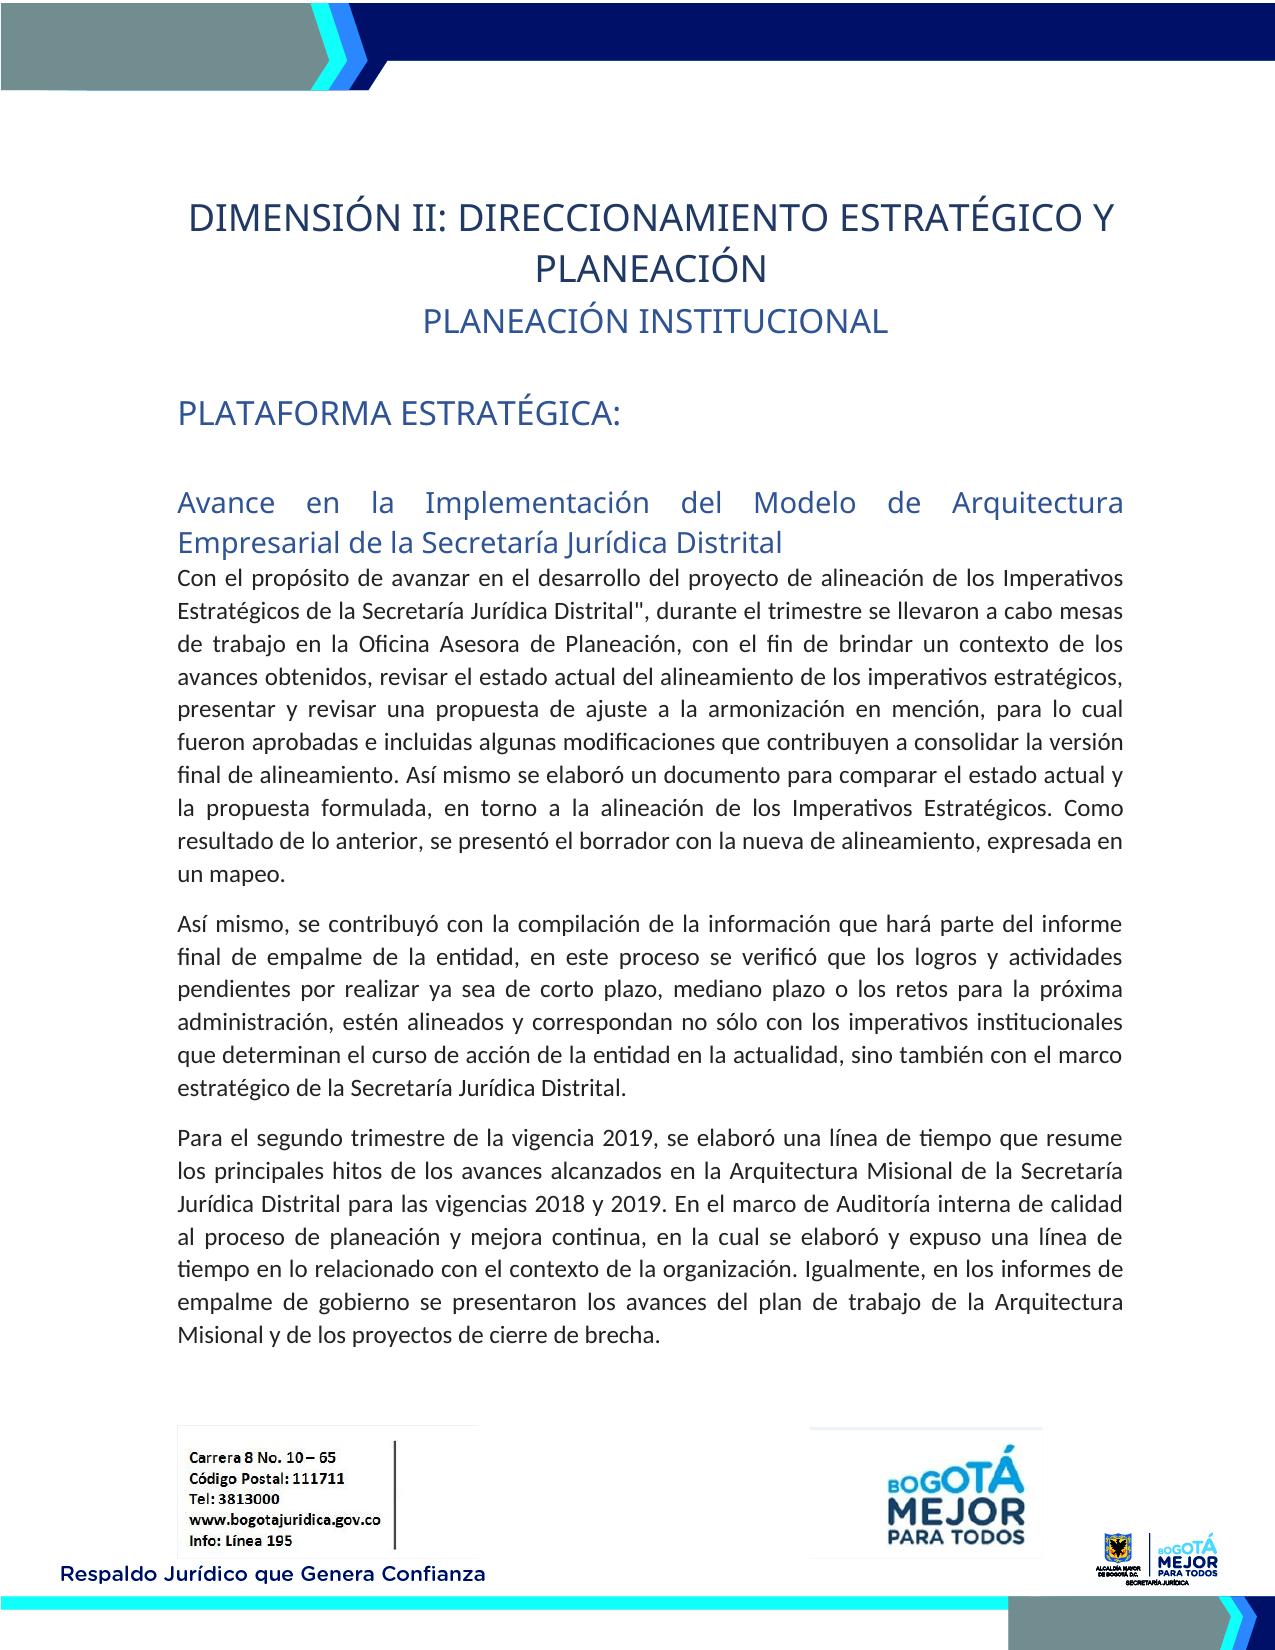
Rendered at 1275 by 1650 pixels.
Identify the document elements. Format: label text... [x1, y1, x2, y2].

subtitle DIMENSIÓN II: DIRECCIONAMIENTO ESTRATÉGICO Y PLANEACIÓN [177, 192, 1125, 294]
text Así mismo, se contribuyó con la compilación de la información que hará parte del informe final de empalme de la entidad, en este proceso se verificó que los logros y actividades pendientes por realizar ya sea de corto plazo, mediano plazo o los retos para la próxima administración, estén alineados y correspondan no sólo con los imperativos institucionales que determinan el curso de acción de la entidad en la actualidad, sino también con el marco estratégico de la Secretaría Jurídica Distrital. [177, 908, 1125, 1103]
subtitle Avance en la Implementación del Modelo de Arquitectura Empresarial de la Secretaría Jurídica Distrital [177, 482, 1125, 562]
text Para el segundo trimestre de la vigencia 2019, se elaboró una línea de tiempo que resume los principales hitos de los avances alcanzados en la Arquitectura Misional de la Secretaría Jurídica Distrital para las vigencias 2018 y 2019. En el marco de Auditoría interna de calidad al proceso de planeación y mejora continua, en la cual se elaboró y expuso una línea de tiempo en lo relacionado con el contexto de la organización. Igualmente, en los informes de empalme de gobierno se presentaron los avances del plan de trabajo de la Arquitectura Misional y de los proyectos de cierre de brecha. [177, 1122, 1125, 1350]
subtitle PLATAFORMA ESTRATÉGICA: [177, 390, 1125, 436]
text Con el propósito de avanzar en el desarrollo del proyecto de alineación de los Imperativos Estratégicos de la Secretaría Jurídica Distrital", durante el trimestre se llevaron a cabo mesas de trabajo en la Oficina Asesora de Planeación, con el fin de brindar un contexto de los avances obtenidos, revisar el estado actual del alineamiento de los imperativos estratégicos, presentar y revisar una propuesta de ajuste a la armonización en mención, para lo cual fueron aprobadas e incluidas algunas modificaciones que contribuyen a consolidar la versión final de alineamiento. Así mismo se elaboró un documento para comparar el estado actual y la propuesta formulada, en torno a la alineación de los Imperativos Estratégicos. Como resultado de lo anterior, se presentó el borrador con la nueva de alineamiento, expresada en un mapeo. [177, 562, 1125, 889]
subtitle PLANEACIÓN INSTITUCIONAL [177, 298, 1125, 343]
picture [0, 3, 1275, 1650]
